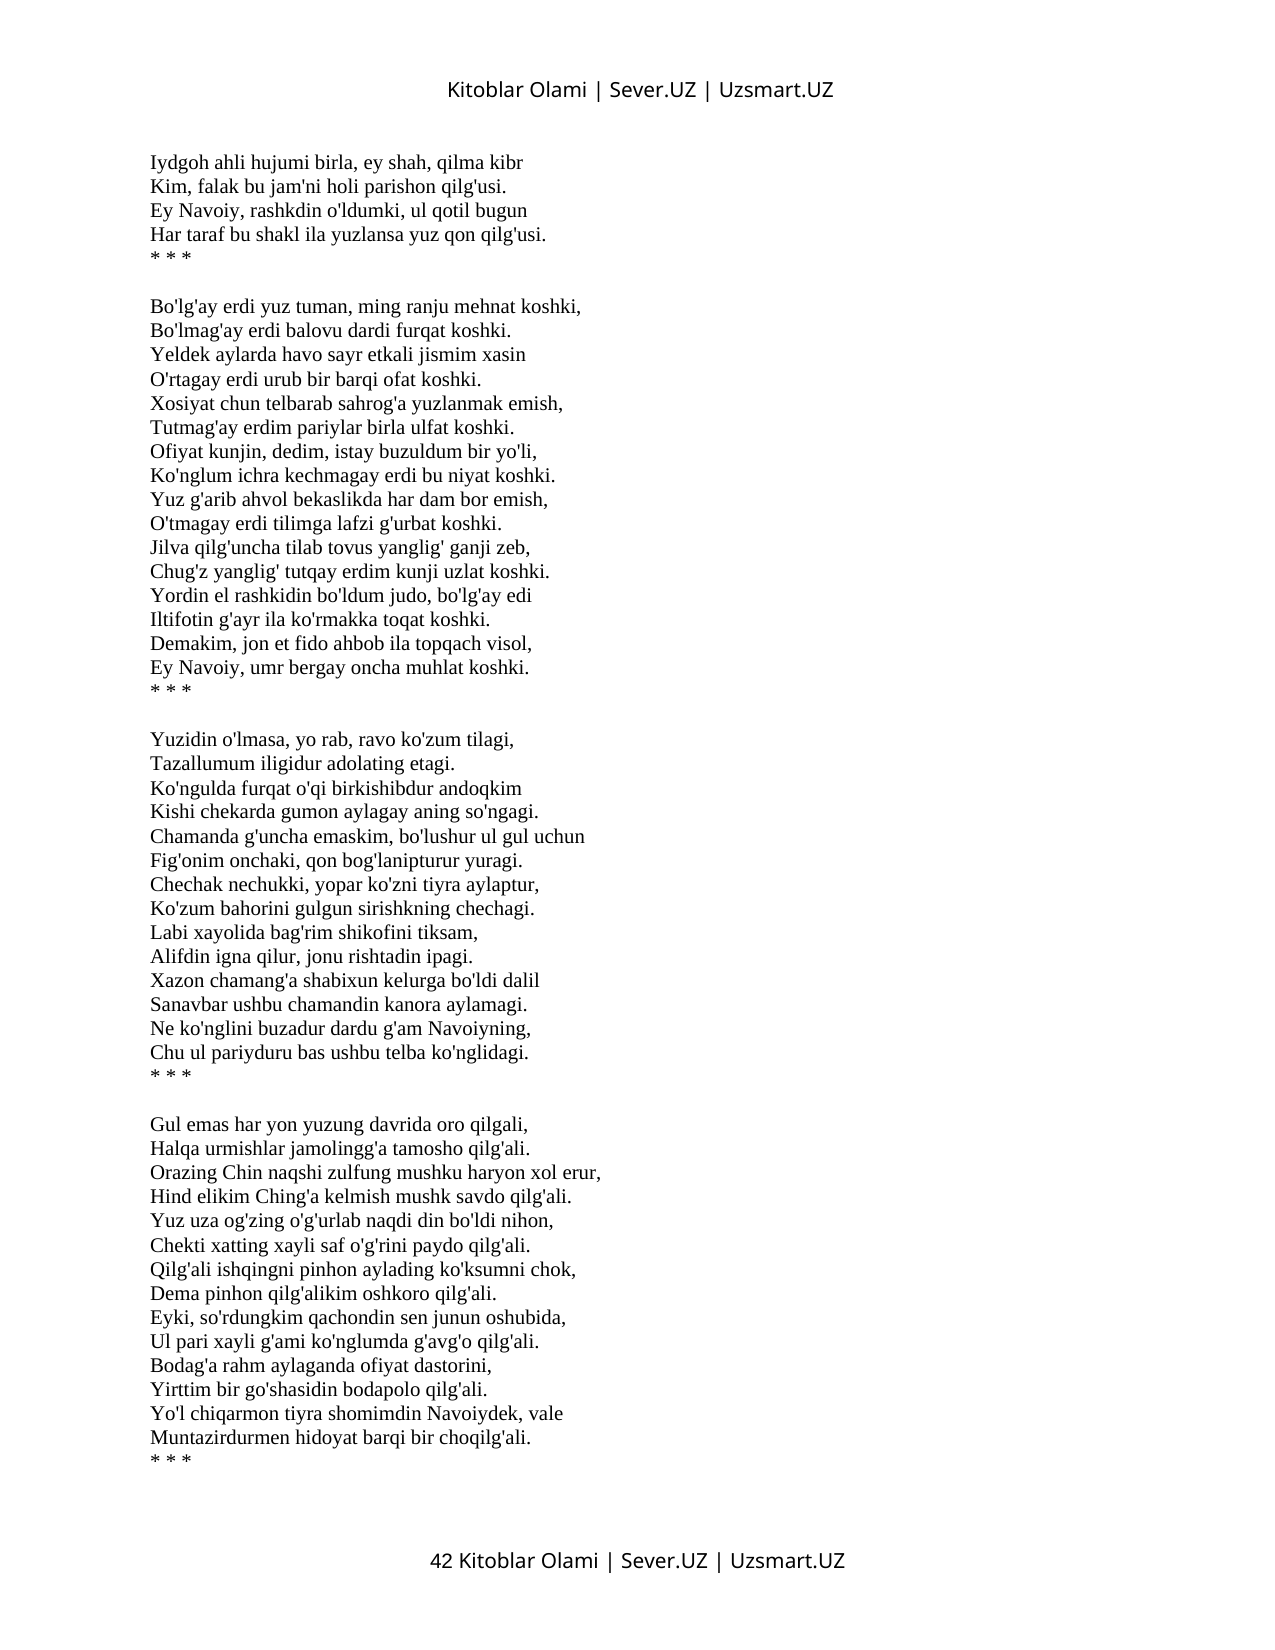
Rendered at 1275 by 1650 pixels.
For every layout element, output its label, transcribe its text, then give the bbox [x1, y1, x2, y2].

text Yuz uza og'zing o'g'urlab naqdi din bo'ldi nihon, [150, 1208, 1125, 1232]
text O'tmagay erdi tilimga lafzi g'urbat koshki. [150, 511, 1125, 535]
text * * * [150, 1449, 1125, 1473]
text O'rtagay erdi urub bir barqi ofat koshki. [150, 366, 1125, 391]
text Chechak nechukki, yopar ko'zni tiyra aylaptur, [150, 872, 1125, 896]
text Yeldek aylarda havo sayr etkali jismim xasin [150, 342, 1125, 366]
text Qilg'ali ishqingni pinhon aylading ko'ksumni chok, [150, 1257, 1125, 1281]
text Demakim, jon et fido ahbob ila topqach visol, [150, 631, 1125, 655]
text Ey Navoiy, rashkdin o'ldumki, ul qotil bugun [150, 198, 1125, 222]
text Dema pinhon qilg'alikim oshkoro qilg'ali. [150, 1281, 1125, 1305]
text Yuzidin o'lmasa, yo rab, ravo ko'zum tilagi, [150, 727, 1125, 751]
text Eyki, so'rdungkim qachondin sen junun oshubida, [150, 1305, 1125, 1329]
text Yordin el rashkidin bo'ldum judo, bo'lg'ay edi [150, 583, 1125, 607]
text Xosiyat chun telbarab sahrog'a yuzlanmak emish, [150, 391, 1125, 414]
text Tazallumum iligidur adolating etagi. [150, 751, 1125, 775]
text Ey Navoiy, umr bergay oncha muhlat koshki. [150, 655, 1125, 679]
text Halqa urmishlar jamolingg'a tamosho qilg'ali. [150, 1136, 1125, 1160]
text Ko'zum bahorini gulgun sirishkning chechagi. [150, 896, 1125, 920]
text Kim, falak bu jam'ni holi parishon qilg'usi. [150, 174, 1125, 198]
text Orazing Chin naqshi zulfung mushku haryon xol erur, [150, 1160, 1125, 1184]
text Ofiyat kunjin, dedim, istay buzuldum bir yo'li, [150, 439, 1125, 463]
text Alifdin igna qilur, jonu rishtadin ipagi. [150, 944, 1125, 968]
text Hind elikim Ching'a kelmish mushk savdo qilg'ali. [150, 1184, 1125, 1208]
text Iltifotin g'ayr ila ko'rmakka toqat koshki. [150, 607, 1125, 631]
text Har taraf bu shakl ila yuzlansa yuz qon qilg'usi. [150, 222, 1125, 246]
text Ul pari xayli g'ami ko'nglumda g'avg'o qilg'ali. [150, 1329, 1125, 1353]
text Yirttim bir go'shasidin bodapolo qilg'ali. [150, 1377, 1125, 1401]
text Chamanda g'uncha emaskim, bo'lushur ul gul uchun [150, 823, 1125, 848]
text * * * [150, 1064, 1125, 1088]
text Ne ko'nglini buzadur dardu g'am Navoiyning, [150, 1016, 1125, 1040]
text Muntazirdurmen hidoyat barqi bir choqilg'ali. [150, 1425, 1125, 1449]
text Tutmag'ay erdim pariylar birla ulfat koshki. [150, 414, 1125, 439]
text Chekti xatting xayli saf o'g'rini paydo qilg'ali. [150, 1232, 1125, 1257]
text Bo'lg'ay erdi yuz tuman, ming ranju mehnat koshki, [150, 294, 1125, 318]
text Bo'lmag'ay erdi balovu dardi furqat koshki. [150, 318, 1125, 342]
text Sanavbar ushbu chamandin kanora aylamagi. [150, 992, 1125, 1016]
text Iydgoh ahli hujumi birla, ey shah, qilma kibr [150, 150, 1125, 174]
text Gul emas har yon yuzung davrida oro qilgali, [150, 1112, 1125, 1136]
text * * * [150, 246, 1125, 270]
text Ko'ngulda furqat o'qi birkishibdur andoqkim [150, 775, 1125, 799]
text Yo'l chiqarmon tiyra shomimdin Navoiydek, vale [150, 1401, 1125, 1425]
text Bodag'a rahm aylaganda ofiyat dastorini, [150, 1353, 1125, 1377]
text Yuz g'arib ahvol bekaslikda har dam bor emish, [150, 487, 1125, 511]
text * * * [150, 679, 1125, 703]
text Chug'z yanglig' tutqay erdim kunji uzlat koshki. [150, 559, 1125, 583]
text Jilva qilg'uncha tilab tovus yanglig' ganji zeb, [150, 535, 1125, 559]
text Fig'onim onchaki, qon bog'lanipturur yuragi. [150, 848, 1125, 872]
text Ko'nglum ichra kechmagay erdi bu niyat koshki. [150, 463, 1125, 487]
text Kishi chekarda gumon aylagay aning so'ngagi. [150, 799, 1125, 823]
text Labi xayolida bag'rim shikofini tiksam, [150, 920, 1125, 944]
text Chu ul pariyduru bas ushbu telba ko'nglidagi. [150, 1040, 1125, 1064]
text Xazon chamang'a shabixun kelurga bo'ldi dalil [150, 968, 1125, 992]
